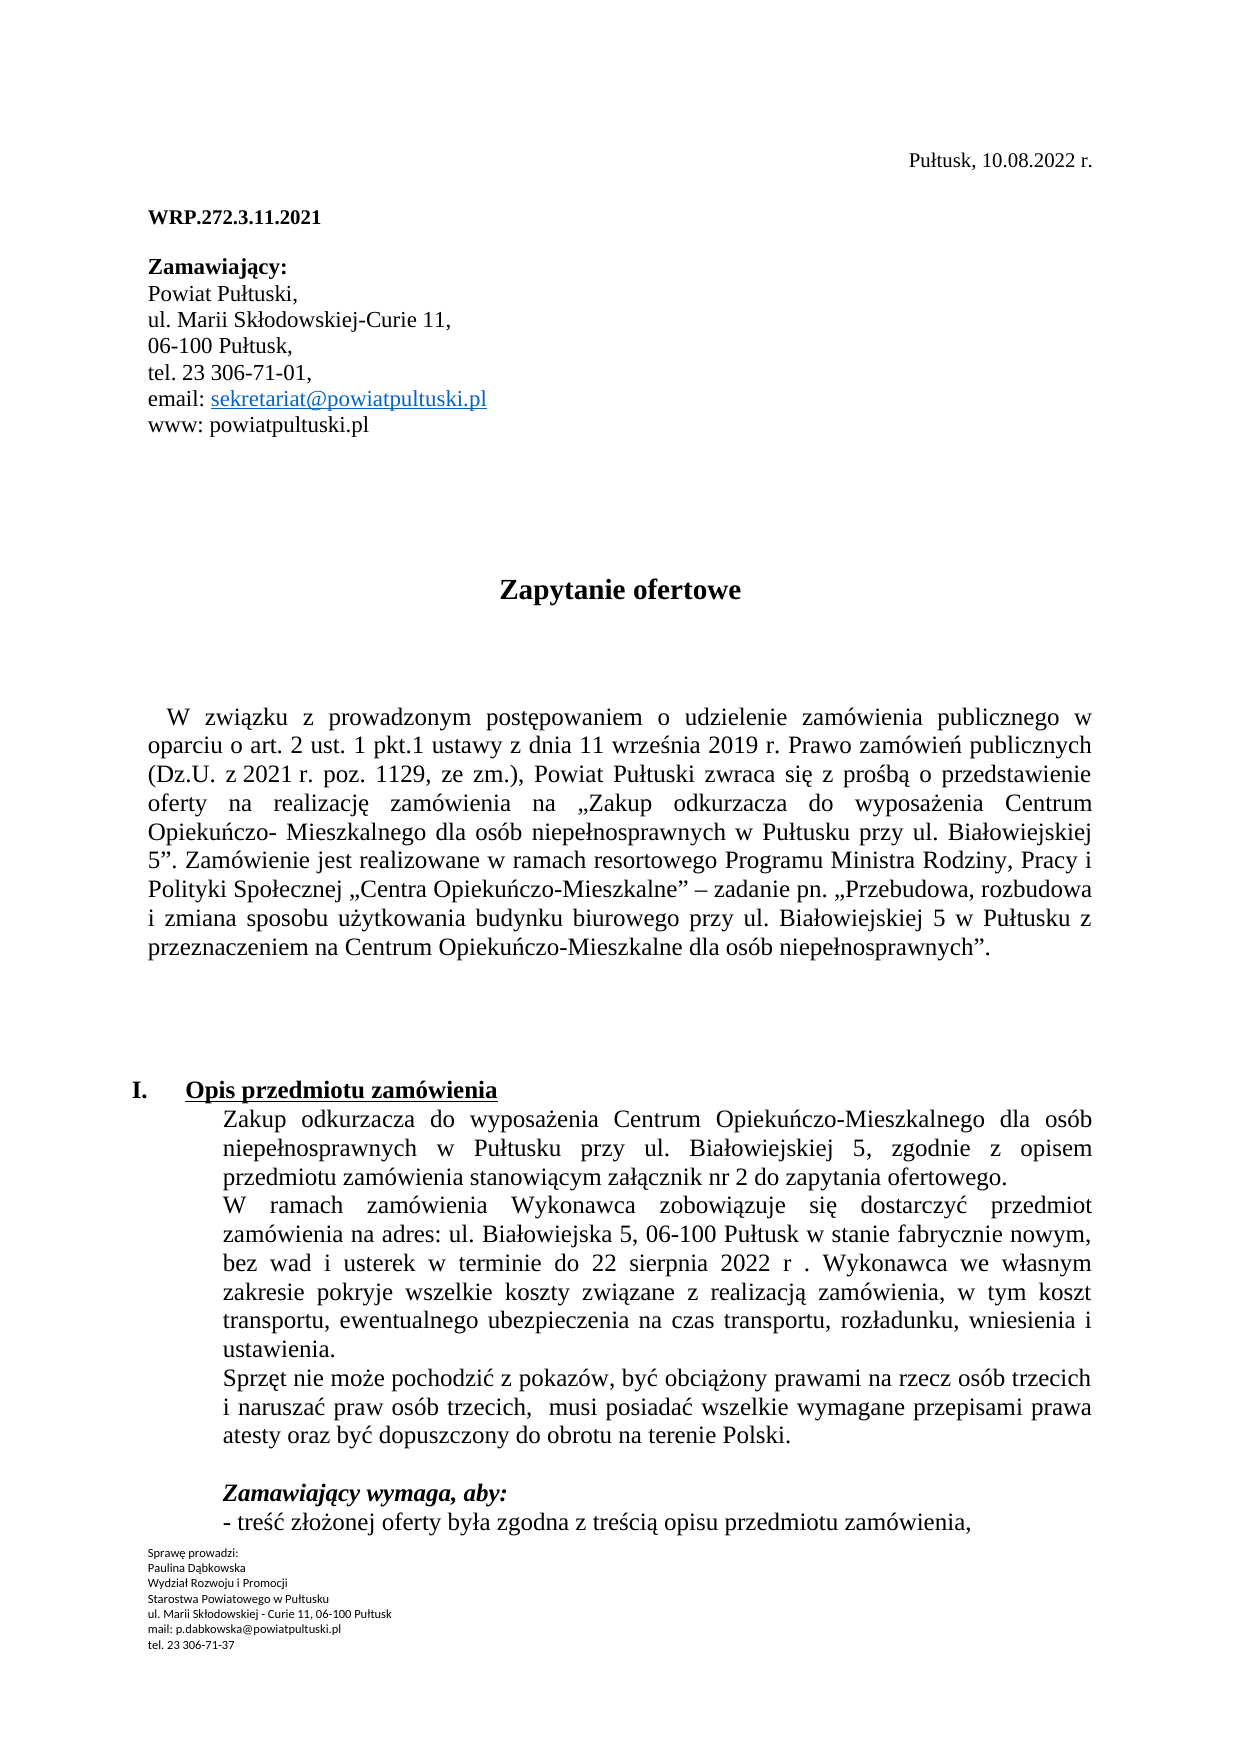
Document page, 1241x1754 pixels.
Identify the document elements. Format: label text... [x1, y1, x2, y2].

text Zamawiający: [148, 253, 1093, 280]
text 06-100 Pułtusk, [148, 332, 1093, 359]
list Zakup odkurzacza do wyposażenia Centrum Opiekuńczo-Mieszkalnego dla osób niepełnosprawnych w Pułtusku przy ul. Białowiejskiej 5, zgodnie z opisem przedmiotu zamówienia stanowiącym załącznik nr 2 do zapytania ofertowego. [223, 1104, 1093, 1191]
text www: powiatpultuski.pl [148, 411, 1093, 438]
list - treść złożonej oferty była zgodna z treścią opisu przedmiotu zamówienia, [223, 1507, 1093, 1536]
text WRP.272.3.11.2021 [148, 205, 1093, 229]
list Opis przedmiotu zamówienia [148, 1076, 1093, 1104]
text ul. Marii Skłodowskiej-Curie 11, [148, 306, 1093, 332]
text tel. 23 306-71-01, [148, 359, 1093, 385]
text W związku z prowadzonym postępowaniem o udzielenie zamówienia publicznego w oparciu o art. 2 ust. 1 pkt.1 ustawy z dnia 11 września 2019 r. Prawo zamówień publicznych (Dz.U. z 2021 r. poz. 1129, ze zm.), Powiat Pułtuski zwraca się z prośbą o przedstawienie oferty na realizację zamówienia na „Zakup odkurzacza do wyposażenia Centrum Opiekuńczo- Mieszkalnego dla osób niepełnosprawnych w Pułtusku przy ul. Białowiejskiej 5”. Zamówienie jest realizowane w ramach resortowego Programu Ministra Rodziny, Pracy i Polityki Społecznej „Centra Opiekuńczo-Mieszkalne” – zadanie pn. „Przebudowa, rozbudowa i zmiana sposobu użytkowania budynku biurowego przy ul. Białowiejskiej 5 w Pułtusku z przeznaczeniem na Centrum Opiekuńczo-Mieszkalne dla osób niepełnosprawnych”. [148, 702, 1093, 961]
text Zapytanie ofertowe [148, 572, 1093, 606]
list Zamawiający wymaga, aby: [223, 1478, 1093, 1507]
text email: sekretariat@powiatpultuski.pl [148, 385, 1093, 411]
list Sprzęt nie może pochodzić z pokazów, być obciążony prawami na rzecz osób trzecich i naruszać praw osób trzecich, musi posiadać wszelkie wymagane przepisami prawa atesty oraz być dopuszczony do obrotu na terenie Polski. [223, 1363, 1093, 1449]
list W ramach zamówienia Wykonawca zobowiązuje się dostarczyć przedmiot zamówienia na adres: ul. Białowiejska 5, 06-100 Pułtusk w stanie fabrycznie nowym, bez wad i usterek w terminie do 22 sierpnia 2022 r . Wykonawca we własnym zakresie pokryje wszelkie koszty związane z realizacją zamówienia, w tym koszt transportu, ewentualnego ubezpieczenia na czas transportu, rozładunku, wniesienia i ustawienia. [223, 1191, 1093, 1363]
text Powiat Pułtuski, [148, 280, 1093, 306]
text Pułtusk, 10.08.2022 r. [148, 148, 1093, 172]
